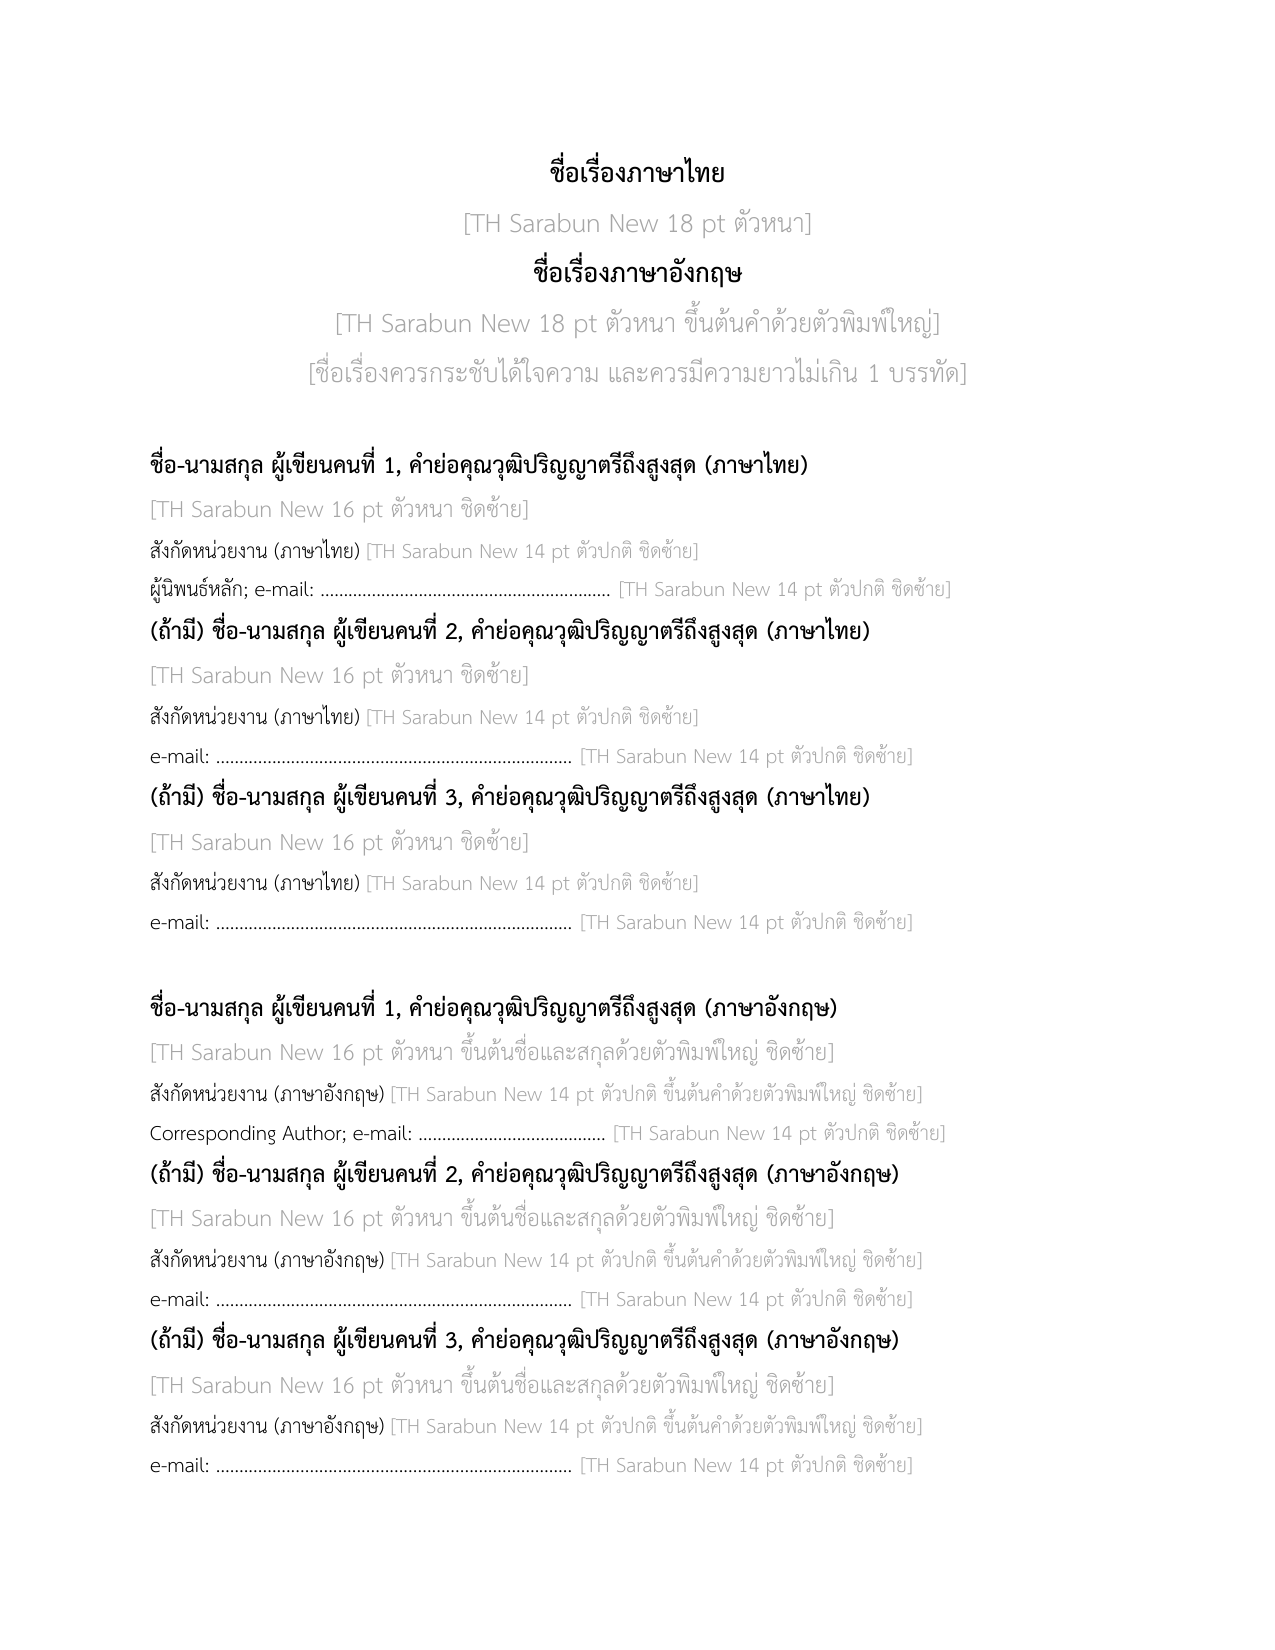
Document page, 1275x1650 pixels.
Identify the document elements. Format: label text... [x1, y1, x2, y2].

text สังกัดหน่วยงาน (ภาษาอังกฤษ) [TH Sarabun New 14 pt ตัวปกติ ขึ้นต้นคำด้วยตัวพิมพ์ใหญ่ ชิดซ้าย] [150, 1408, 1125, 1447]
text สังกัดหน่วยงาน (ภาษาอังกฤษ) [TH Sarabun New 14 pt ตัวปกติ ขึ้นต้นคำด้วยตัวพิมพ์ใหญ่ ชิดซ้าย] [150, 1076, 1125, 1114]
text สังกัดหน่วยงาน (ภาษาไทย) [TH Sarabun New 14 pt ตัวปกติ ชิดซ้าย] [150, 865, 1125, 904]
text ชื่อเรื่องภาษาไทย [150, 150, 1125, 200]
text (ถ้ามี) ชื่อ-นามสกุล ผู้เขียนคนที่ 3, คำย่อคุณวุฒิปริญญาตรีถึงสูงสุด (ภาษาอังกฤษ) [150, 1319, 1125, 1364]
text ชื่อเรื่องภาษาอังกฤษ [150, 250, 1125, 300]
text [TH Sarabun New 16 pt ตัวหนา ชิดซ้าย] [150, 654, 1125, 699]
text [TH Sarabun New 16 pt ตัวหนา ชิดซ้าย] [150, 821, 1125, 865]
text e-mail: ……...........................................................……….. [TH Sarabun New 14 pt ตัวปกติ ชิดซ้าย] [150, 1281, 1125, 1319]
text [TH Sarabun New 18 pt ตัวหนา ขึ้นต้นคำด้วยตัวพิมพ์ใหญ่] [150, 300, 1125, 349]
text [TH Sarabun New 16 pt ตัวหนา ขึ้นต้นชื่อและสกุลด้วยตัวพิมพ์ใหญ่ ชิดซ้าย] [150, 1031, 1125, 1076]
text e-mail: ……...........................................................……….. [TH Sarabun New 14 pt ตัวปกติ ชิดซ้าย] [150, 1447, 1125, 1486]
text Corresponding Author; e-mail: ……….......................…….. [TH Sarabun New 14 pt ตัวปกติ ชิดซ้าย] [150, 1114, 1125, 1153]
text สังกัดหน่วยงาน (ภาษาไทย) [TH Sarabun New 14 pt ตัวปกติ ชิดซ้าย] [150, 699, 1125, 738]
text [TH Sarabun New 18 pt ตัวหนา] [150, 200, 1125, 250]
text [TH Sarabun New 16 pt ตัวหนา ขึ้นต้นชื่อและสกุลด้วยตัวพิมพ์ใหญ่ ชิดซ้าย] [150, 1364, 1125, 1408]
text ชื่อ-นามสกุล ผู้เขียนคนที่ 1, คำย่อคุณวุฒิปริญญาตรีถึงสูงสุด (ภาษาไทย) [150, 444, 1125, 488]
text (ถ้ามี) ชื่อ-นามสกุล ผู้เขียนคนที่ 2, คำย่อคุณวุฒิปริญญาตรีถึงสูงสุด (ภาษาไทย) [150, 610, 1125, 654]
text [TH Sarabun New 16 pt ตัวหนา ชิดซ้าย] [150, 488, 1125, 533]
text [TH Sarabun New 16 pt ตัวหนา ขึ้นต้นชื่อและสกุลด้วยตัวพิมพ์ใหญ่ ชิดซ้าย] [150, 1198, 1125, 1242]
text e-mail: ……...........................................................……….. [TH Sarabun New 14 pt ตัวปกติ ชิดซ้าย] [150, 738, 1125, 776]
text e-mail: ……...........................................................……….. [TH Sarabun New 14 pt ตัวปกติ ชิดซ้าย] [150, 904, 1125, 943]
text (ถ้ามี) ชื่อ-นามสกุล ผู้เขียนคนที่ 3, คำย่อคุณวุฒิปริญญาตรีถึงสูงสุด (ภาษาไทย) [150, 776, 1125, 821]
text สังกัดหน่วยงาน (ภาษาอังกฤษ) [TH Sarabun New 14 pt ตัวปกติ ขึ้นต้นคำด้วยตัวพิมพ์ใหญ่ ชิดซ้าย] [150, 1242, 1125, 1281]
text ผู้นิพนธ์หลัก; e-mail: ……….............................................…….. [TH Sarabun New 14 pt ตัวปกติ ชิดซ้าย] [150, 571, 1125, 610]
text [ชื่อเรื่องควรกระชับได้ใจความ และควรมีความยาวไม่เกิน 1 บรรทัด] [150, 349, 1125, 399]
text (ถ้ามี) ชื่อ-นามสกุล ผู้เขียนคนที่ 2, คำย่อคุณวุฒิปริญญาตรีถึงสูงสุด (ภาษาอังกฤษ) [150, 1153, 1125, 1198]
text สังกัดหน่วยงาน (ภาษาไทย) [TH Sarabun New 14 pt ตัวปกติ ชิดซ้าย] [150, 533, 1125, 571]
text ชื่อ-นามสกุล ผู้เขียนคนที่ 1, คำย่อคุณวุฒิปริญญาตรีถึงสูงสุด (ภาษาอังกฤษ) [150, 987, 1125, 1031]
